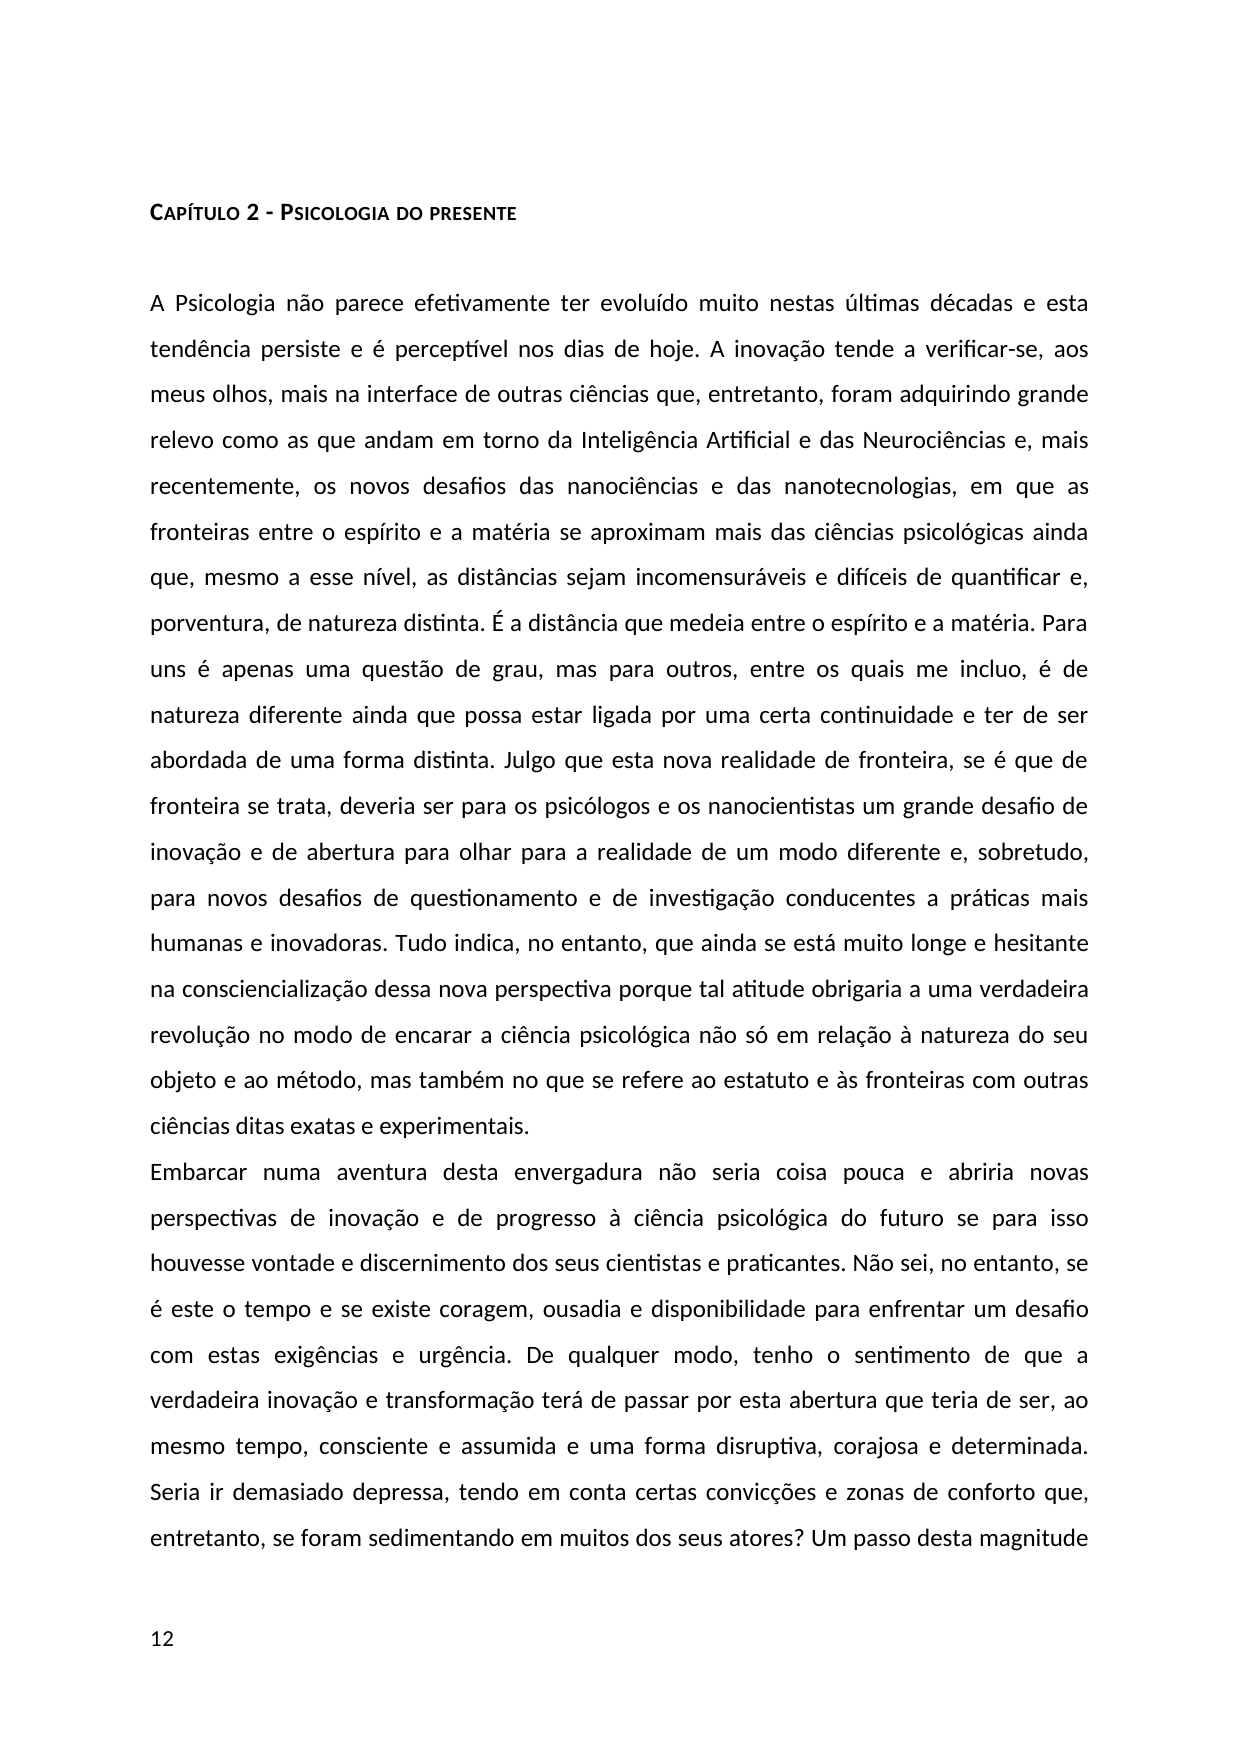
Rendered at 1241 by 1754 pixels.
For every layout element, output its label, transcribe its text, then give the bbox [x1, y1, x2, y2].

text Capítulo 2 - Psicologia do presente [150, 196, 1090, 226]
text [150, 1156, 1090, 1552]
text A Psicologia não parece efetivamente ter evoluído muito nestas últimas décadas e esta tendência persiste e é perceptível nos dias de hoje. A inovação tende a verificar-se, aos meus olhos, mais na interface de outras ciências que, entretanto, foram adquirindo grande relevo como as que andam em torno da Inteligência Artificial e das Neurociências e, mais recentemente, os novos desafios das nanociências e das nanotecnologias, em que as fronteiras entre o espírito e a matéria se aproximam mais das ciências psicológicas ainda que, mesmo a esse nível, as distâncias sejam incomensuráveis e difíceis de quantificar e, porventura, de natureza distinta. É a distância que medeia entre o espírito e a matéria. Para uns é apenas uma questão de grau, mas para outros, entre os quais me incluo, é de natureza diferente ainda que possa estar ligada por uma certa continuidade e ter de ser abordada de uma forma distinta. Julgo que esta nova realidade de fronteira, se é que de fronteira se trata, deveria ser para os psicólogos e os nanocientistas um grande desafio de inovação e de abertura para olhar para a realidade de um modo diferente e, sobretudo, para novos desafios de questionamento e de investigação conducentes a práticas mais humanas e inovadoras. Tudo indica, no entanto, que ainda se está muito longe e hesitante na consciencialização dessa nova perspectiva porque tal atitude obrigaria a uma verdadeira revolução no modo de encarar a ciência psicológica não só em relação à natureza do seu objeto e ao método, mas também no que se refere ao estatuto e às fronteiras com outras ciências ditas exatas e experimentais. [150, 287, 1090, 1141]
